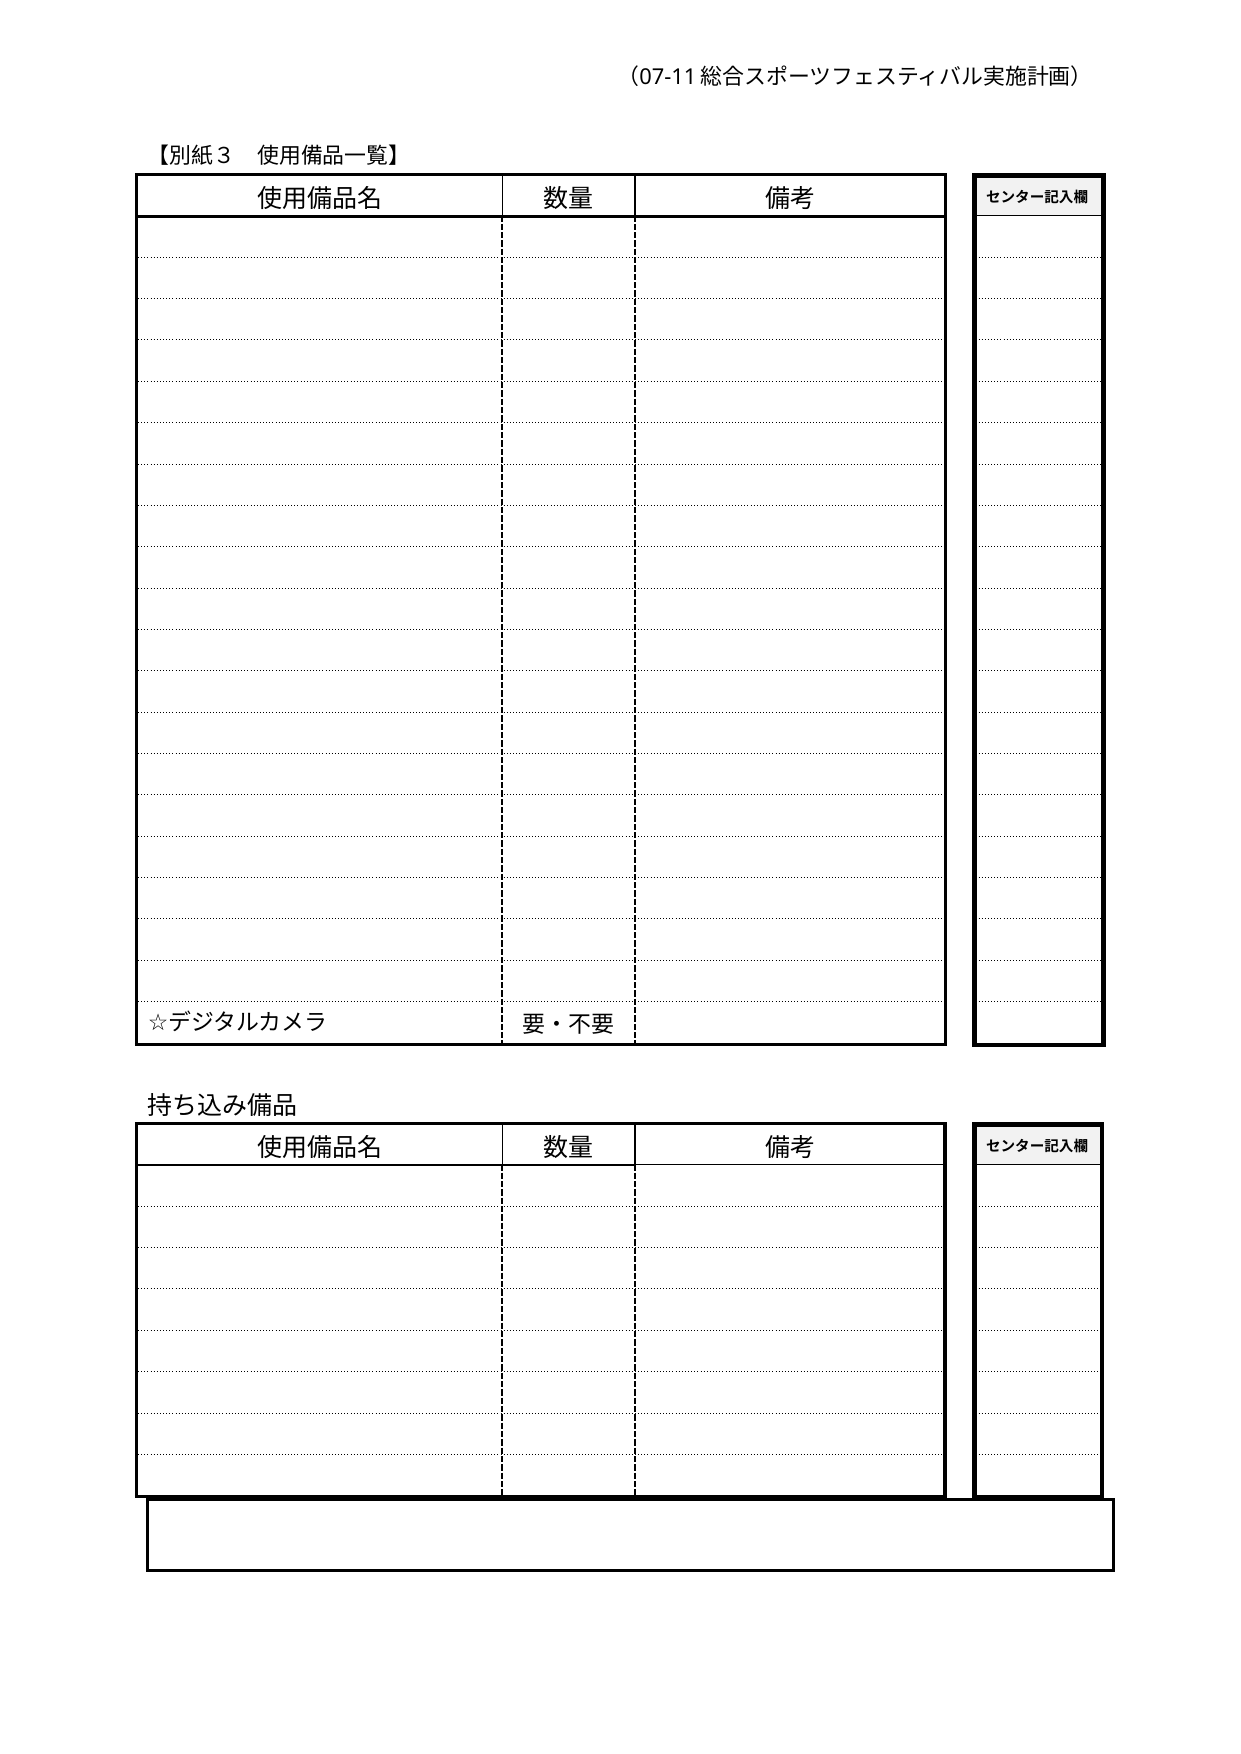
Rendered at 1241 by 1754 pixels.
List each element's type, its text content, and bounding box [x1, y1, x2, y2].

table_cell [977, 298, 1101, 339]
table_cell [502, 836, 635, 877]
table_cell [502, 753, 635, 794]
table_cell [977, 670, 1101, 712]
table_cell [635, 1001, 944, 1042]
table_cell [138, 298, 502, 339]
table_header [947, 1122, 972, 1164]
table_cell [138, 877, 502, 918]
table_header 備考 [636, 1125, 943, 1164]
table_cell [977, 629, 1101, 670]
table_cell [977, 712, 1101, 753]
table_cell [977, 836, 1101, 877]
table_cell [138, 794, 502, 836]
table_cell [138, 588, 502, 629]
table_cell [635, 1288, 943, 1330]
table_cell [138, 1247, 502, 1288]
table_cell [947, 1454, 972, 1495]
table_cell [635, 960, 944, 1001]
table_cell [635, 1371, 943, 1412]
table_cell [947, 1206, 972, 1247]
table_cell [138, 546, 502, 587]
table_cell [502, 257, 635, 298]
table_cell [635, 464, 944, 505]
table_cell [502, 464, 635, 505]
table_cell [635, 546, 944, 587]
table_cell [977, 546, 1101, 587]
table_cell [635, 422, 944, 463]
table_cell [502, 1330, 635, 1371]
table_cell [502, 918, 635, 960]
table_cell [635, 339, 944, 381]
table_cell [977, 918, 1101, 960]
table_cell [138, 257, 502, 298]
table_cell [947, 1413, 972, 1454]
table_cell [502, 629, 635, 670]
table_cell [977, 1454, 1100, 1495]
table_cell [502, 712, 635, 753]
table_cell [977, 588, 1101, 629]
table_header センター記入欄 [977, 1127, 1100, 1164]
table_cell [977, 794, 1101, 836]
table_cell [502, 298, 635, 339]
table_cell [977, 216, 1101, 257]
table_cell [947, 1288, 972, 1330]
table_cell [635, 1165, 943, 1206]
table_header センター記入欄 [977, 178, 1101, 215]
table_cell [947, 1247, 972, 1288]
table_header 使用備品名 [138, 176, 502, 215]
table_header 数量 [503, 1125, 634, 1164]
table_cell [635, 381, 944, 422]
table_cell [138, 1206, 502, 1247]
table_cell [138, 1330, 502, 1371]
table_cell [138, 422, 502, 463]
table_cell [138, 505, 502, 546]
table_cell [977, 1001, 1101, 1042]
table_cell [635, 505, 944, 546]
table_cell [502, 381, 635, 422]
table_cell [138, 464, 502, 505]
table_cell [502, 546, 635, 587]
table_cell [502, 794, 635, 836]
table_cell [635, 298, 944, 339]
text 持ち込み備品 [148, 1084, 1092, 1122]
table_cell [138, 1454, 502, 1495]
table_cell [502, 422, 635, 463]
table_header [947, 173, 972, 1042]
table_cell [947, 1164, 972, 1206]
table_cell [502, 1206, 635, 1247]
table_cell [977, 1371, 1100, 1412]
table_cell [635, 670, 944, 712]
table_cell [635, 1413, 943, 1454]
table_cell [977, 1247, 1100, 1288]
table_cell [635, 1247, 943, 1288]
table_cell [977, 422, 1101, 463]
table_cell [947, 1371, 972, 1412]
table_cell [138, 381, 502, 422]
table_cell [977, 257, 1101, 298]
table_cell [977, 464, 1101, 505]
table_cell [635, 794, 944, 836]
text 【別紙３ 使用備品一覧】 [148, 136, 1092, 173]
table_cell [502, 218, 635, 257]
table_cell [138, 670, 502, 712]
table_cell [977, 1330, 1100, 1371]
table_cell [502, 877, 635, 918]
table_cell [635, 712, 944, 753]
table_cell [502, 1166, 635, 1206]
table_cell [635, 1330, 943, 1371]
table_cell [977, 1288, 1100, 1330]
table_cell [138, 918, 502, 960]
table_cell [635, 257, 944, 298]
table_header 使用備品名 [138, 1125, 502, 1164]
table_header 備考 [636, 176, 944, 215]
table_cell [138, 960, 502, 1001]
table_cell [635, 918, 944, 960]
table_cell [138, 629, 502, 670]
table_cell [977, 753, 1101, 794]
table_cell [138, 1413, 502, 1454]
table_cell [138, 218, 502, 257]
table_cell [502, 1454, 635, 1495]
table_cell [635, 588, 944, 629]
table_cell [977, 381, 1101, 422]
table_cell [138, 1371, 502, 1412]
table_cell [635, 877, 944, 918]
table_cell [138, 712, 502, 753]
table_cell [502, 1247, 635, 1288]
table_cell [502, 588, 635, 629]
table_cell [635, 629, 944, 670]
table_cell [502, 505, 635, 546]
table_cell [635, 836, 944, 877]
table_cell [138, 753, 502, 794]
table_cell [977, 505, 1101, 546]
table_cell [977, 339, 1101, 381]
table_cell [502, 670, 635, 712]
table_cell [947, 1330, 972, 1371]
table_cell [635, 753, 944, 794]
table_cell [502, 1413, 635, 1454]
table_cell [502, 960, 635, 1001]
table_cell ☆デジタルカメラ [138, 1001, 502, 1042]
table_cell 要・不要 [502, 1001, 635, 1042]
table_cell [502, 1371, 635, 1412]
table_cell [977, 877, 1101, 918]
table_header 数量 [503, 176, 634, 215]
table_cell [977, 960, 1101, 1001]
table_cell [977, 1413, 1100, 1454]
table_cell [138, 1166, 502, 1206]
table_cell [138, 836, 502, 877]
table_header [149, 1501, 1112, 1569]
table_cell [502, 339, 635, 381]
table_cell [635, 218, 944, 257]
table_cell [138, 339, 502, 381]
table_cell [502, 1288, 635, 1330]
table_cell [635, 1206, 943, 1247]
table_cell [138, 1288, 502, 1330]
table_cell [635, 1454, 943, 1495]
table_cell [977, 1165, 1100, 1206]
table_cell [977, 1206, 1100, 1247]
